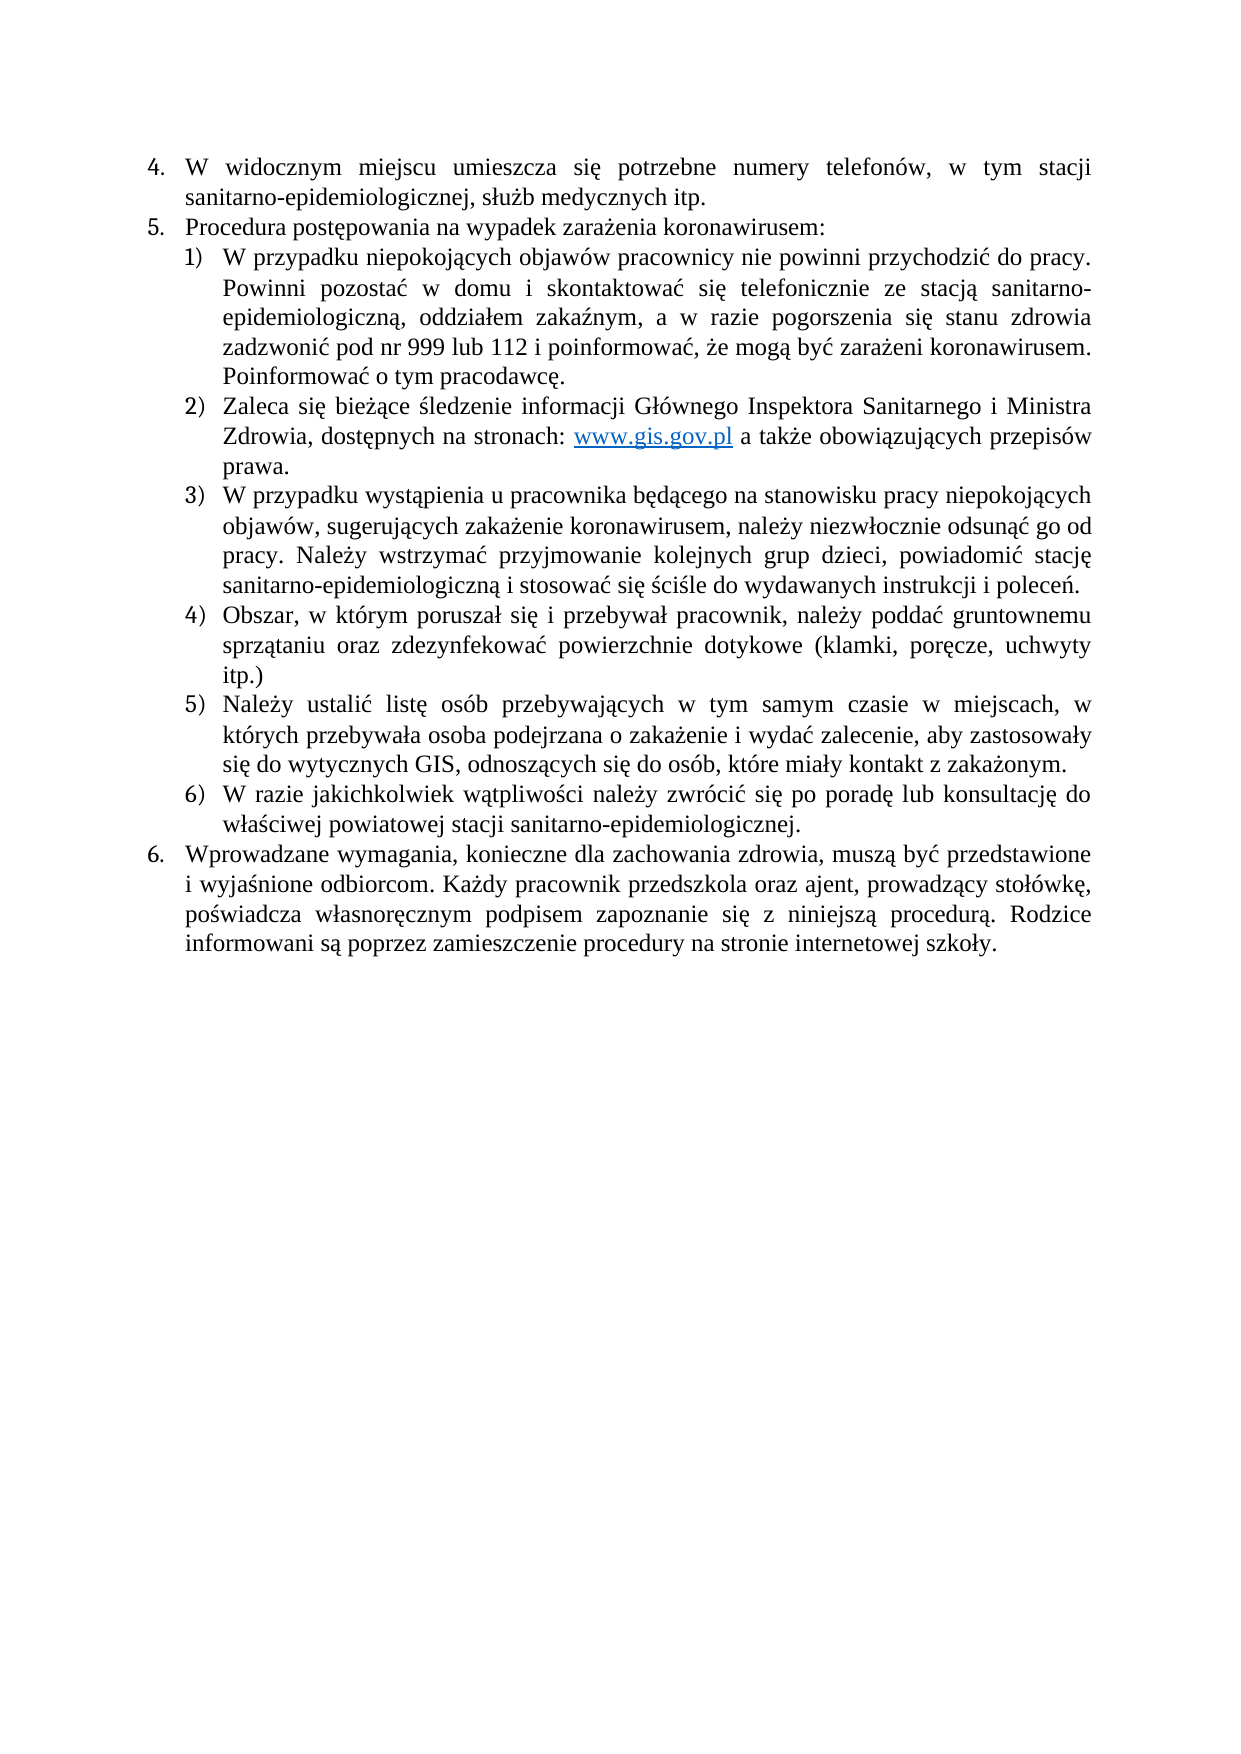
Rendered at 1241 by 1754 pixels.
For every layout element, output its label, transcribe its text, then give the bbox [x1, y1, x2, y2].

list W przypadku wystąpienia u pracownika będącego na stanowisku pracy niepokojących objawów, sugerujących zakażenie koronawirusem, należy niezwłocznie odsunąć go od pracy. Należy wstrzymać przyjmowanie kolejnych grup dzieci, powiadomić stację sanitarno-epidemiologiczną i stosować się ściśle do wydawanych instrukcji i poleceń. [185, 481, 1092, 599]
list Obszar, w którym poruszał się i przebywał pracownik, należy poddać gruntownemu sprzątaniu oraz zdezynfekować powierzchnie dotykowe (klamki, poręcze, uchwyty itp.) [185, 600, 1092, 688]
list Wprowadzane wymagania, konieczne dla zachowania zdrowia, muszą być przedstawione i wyjaśnione odbiorcom. Każdy pracownik przedszkola oraz ajent, prowadzący stołówkę, poświadcza własnoręcznym podpisem zapoznanie się z niniejszą procedurą. Rodzice informowani są poprzez zamieszczenie procedury na stronie internetowej szkoły. [147, 839, 1092, 957]
list Procedura postępowania na wypadek zarażenia koronawirusem: [147, 212, 1092, 241]
list W przypadku niepokojących objawów pracownicy nie powinni przychodzić do pracy. Powinni pozostać w domu i skontaktować się telefonicznie ze stacją sanitarno-epidemiologiczną, oddziałem zakaźnym, a w razie pogorszenia się stanu zdrowia zadzwonić pod nr 999 lub 112 i poinformować, że mogą być zarażeni koronawirusem. Poinformować o tym pracodawcę. [185, 242, 1092, 390]
list W razie jakichkolwiek wątpliwości należy zwrócić się po poradę lub konsultację do właściwej powiatowej stacji sanitarno-epidemiologicznej. [185, 779, 1092, 838]
list Należy ustalić listę osób przebywających w tym samym czasie w miejscach, w których przebywała osoba podejrzana o zakażenie i wydać zalecenie, aby zastosowały się do wytycznych GIS, odnoszących się do osób, które miały kontakt z zakażonym. [185, 689, 1092, 778]
list W widocznym miejscu umieszcza się potrzebne numery telefonów, w tym stacji sanitarno-epidemiologicznej, służb medycznych itp. [147, 152, 1092, 211]
list Zaleca się bieżące śledzenie informacji Głównego Inspektora Sanitarnego i Ministra Zdrowia, dostępnych na stronach: www.gis.gov.pl a także obowiązujących przepisów prawa. [185, 391, 1092, 480]
